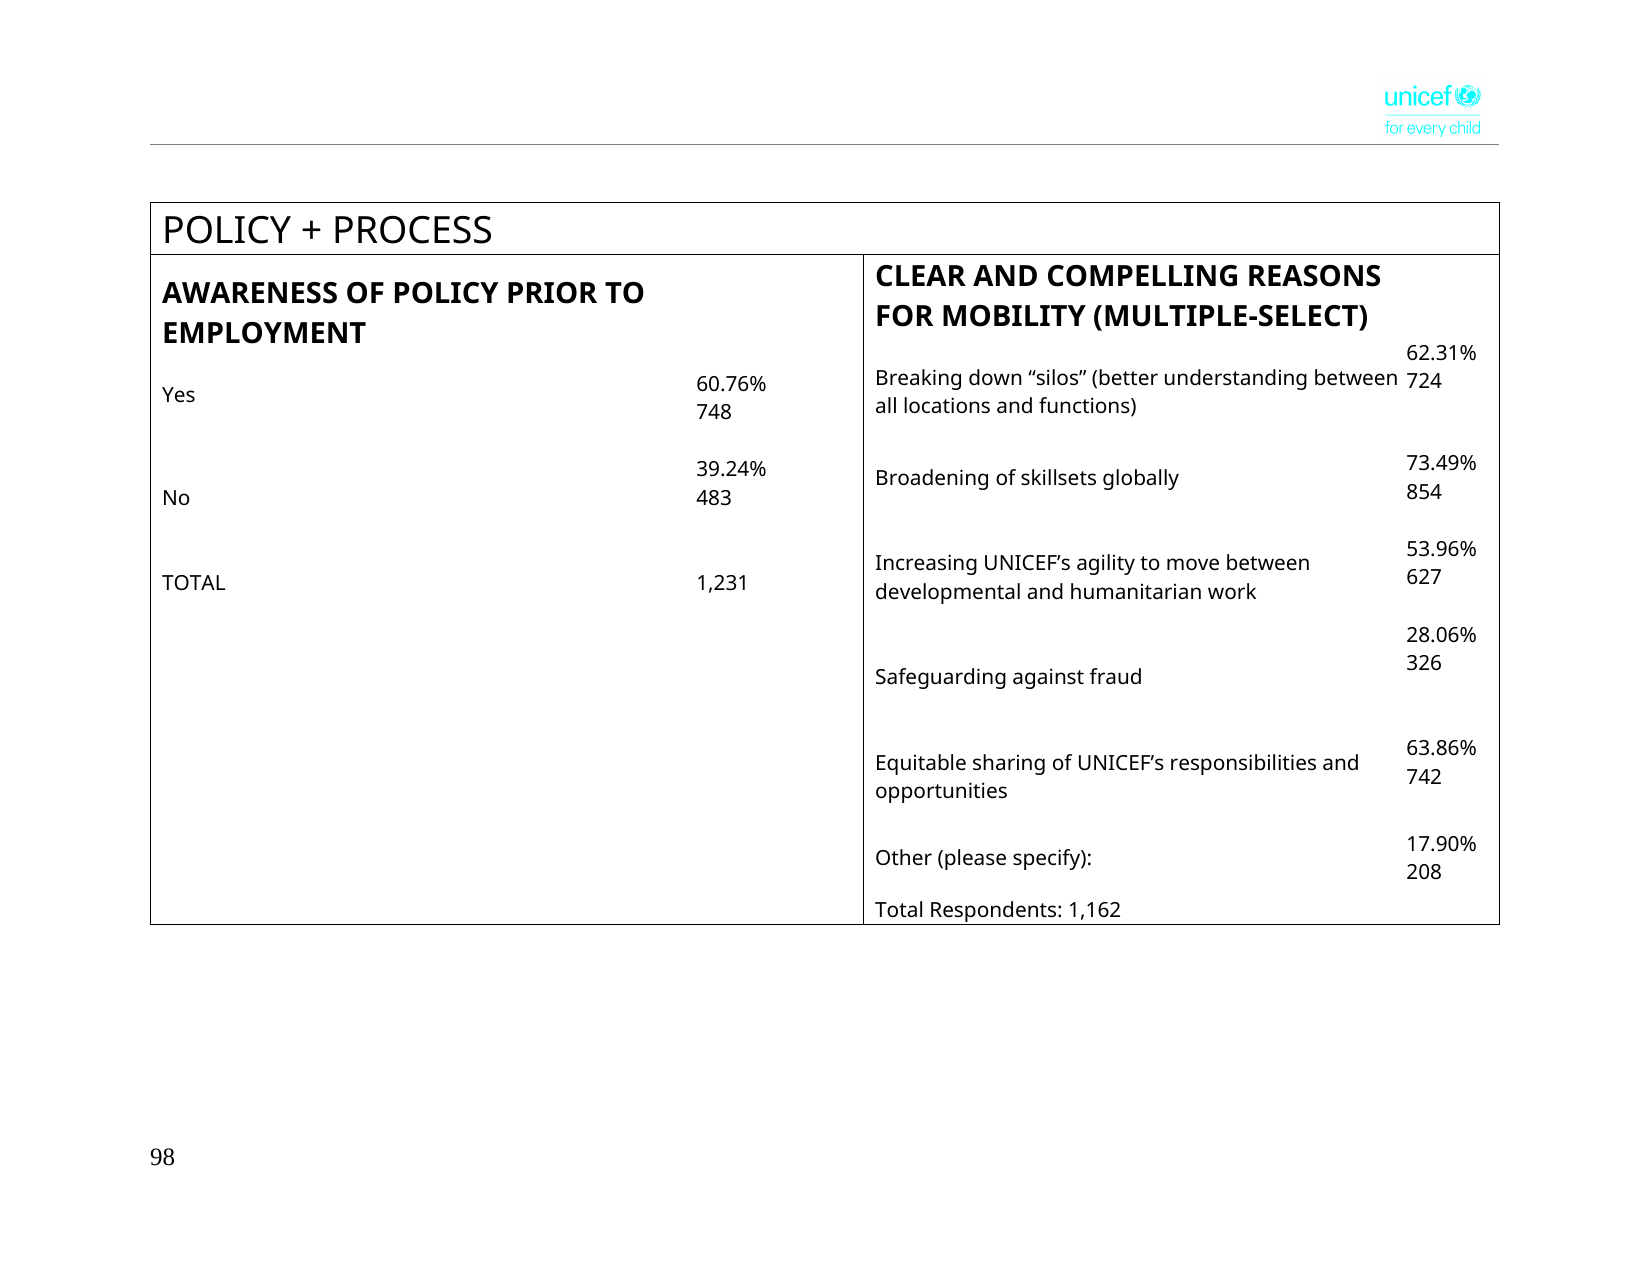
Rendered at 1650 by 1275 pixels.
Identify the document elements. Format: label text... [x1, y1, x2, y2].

table_cell [864, 255, 1499, 924]
picture [1376, 75, 1488, 144]
table_header POLICY + PROCESS [151, 203, 1499, 254]
table_cell [151, 255, 863, 924]
